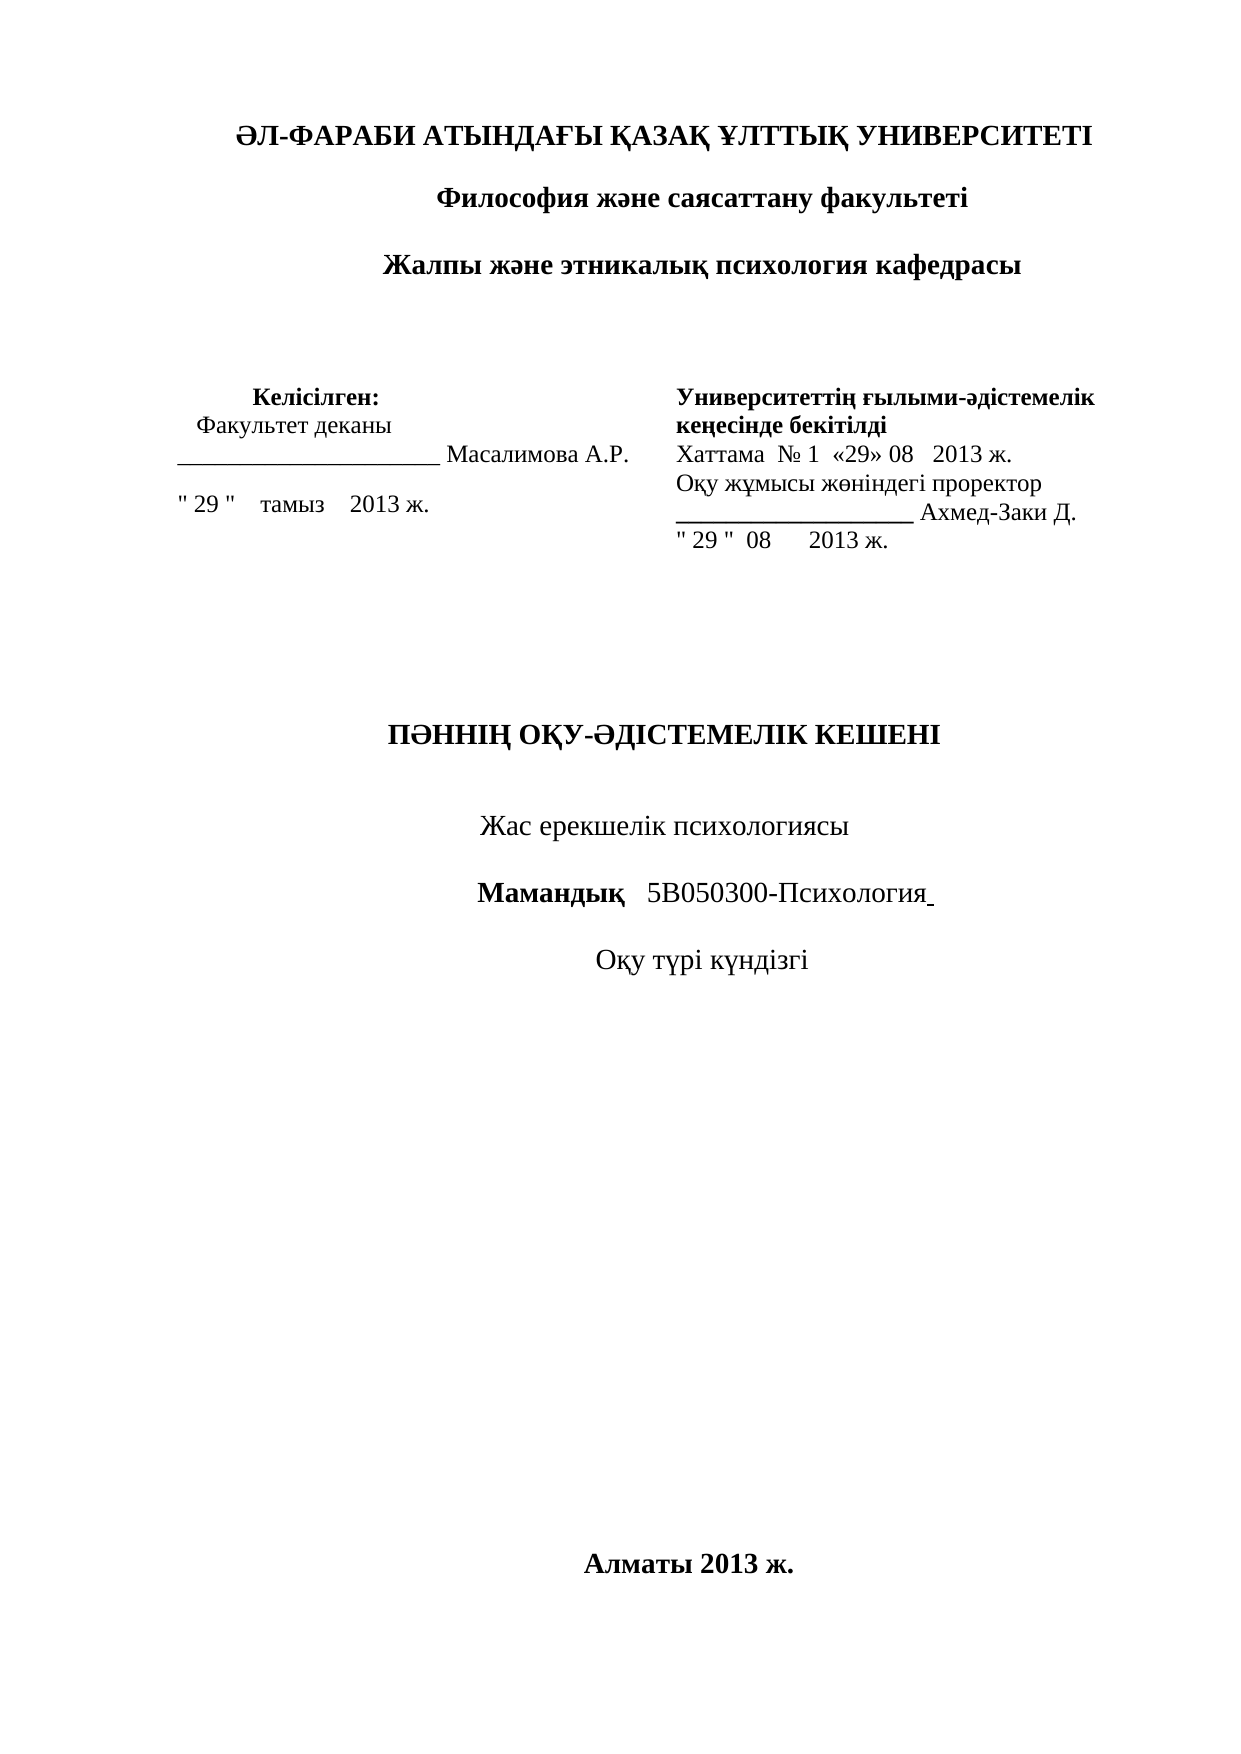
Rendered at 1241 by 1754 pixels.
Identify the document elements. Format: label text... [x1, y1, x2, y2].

text Алматы 2013 ж. [177, 1546, 1152, 1579]
text Мамандық 5В050300-Психология [177, 875, 1152, 909]
text Жалпы және этникалық психология кафедрасы [177, 247, 1152, 281]
table_header Университеттің ғылыми-әдістемелік кеңесінде бекітілді Хаттама № 1 «29» 08 2013 ж. Оқу жұмысы жөніндегі проректор ___________________ Ахмед-Заки Д. " 29 " 08 2013 ж. [665, 382, 1163, 583]
table_header Келісілген: Факультет деканы _____________________ Масалимова А.Р. " 29 " тамыз 2013 ж. [166, 382, 664, 583]
subtitle ПӘННІҢ ОҚУ-ӘДІСТЕМЕЛІК КЕШЕНІ [177, 717, 1152, 751]
text ӘЛ-ФАРАБИ АТЫНДАҒЫ ҚАЗАҚ ҰЛТТЫҚ УНИВЕРСИТЕТІ [177, 118, 1152, 152]
text Оқу түрі күндізгі [177, 942, 1152, 976]
text Философия және саясаттану факультеті [177, 180, 1152, 214]
subtitle Жас ерекшелік психологиясы [177, 808, 1152, 842]
